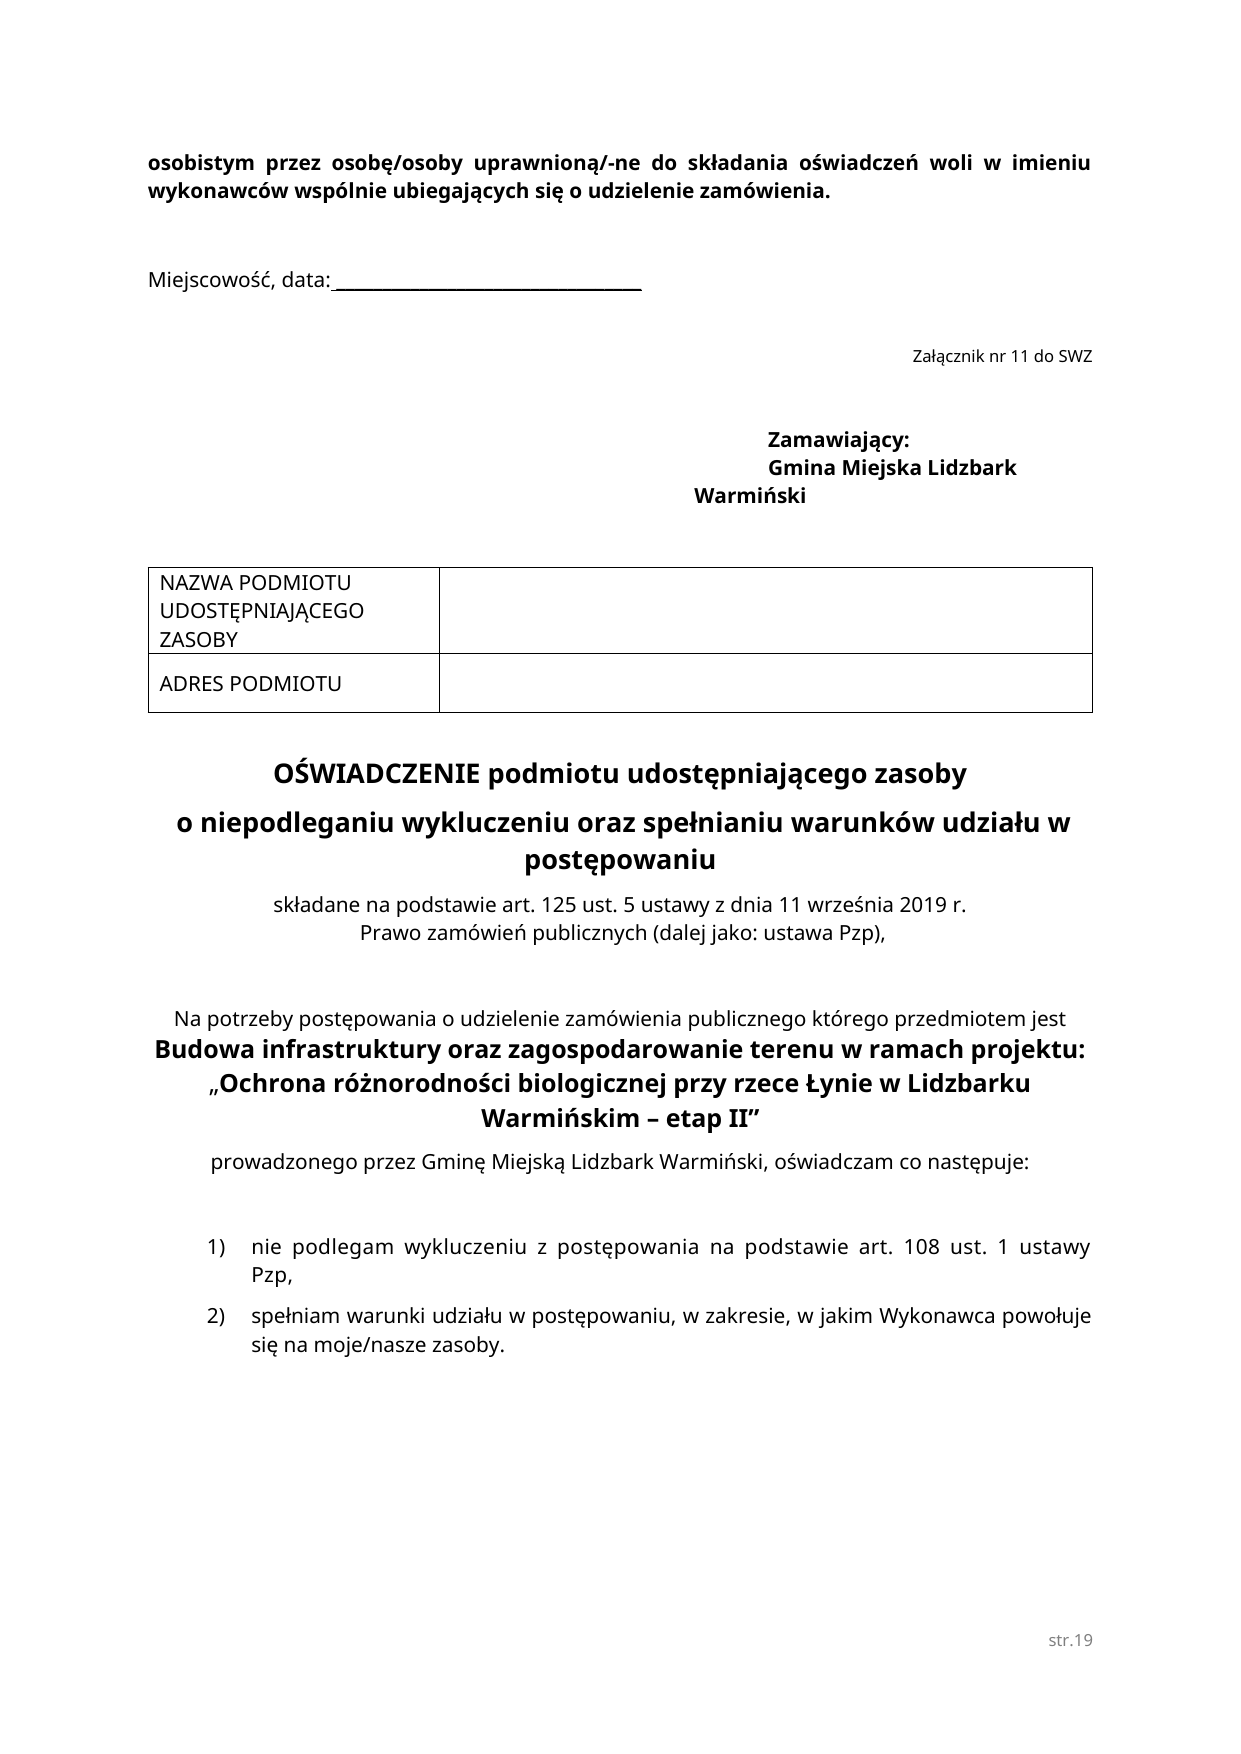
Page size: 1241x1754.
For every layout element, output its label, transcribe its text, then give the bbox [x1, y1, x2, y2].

text Zamawiający: [694, 425, 1093, 453]
list spełniam warunki udziału w postępowaniu, w zakresie, w jakim Wykonawca powołuje się na moje/nasze zasoby. [207, 1301, 1093, 1358]
list nie podlegam wykluczeniu z postępowania na podstawie art. 108 ust. 1 ustawy Pzp, [207, 1232, 1093, 1289]
text Gmina Miejska Lidzbark Warmiński [694, 453, 1093, 510]
text Budowa infrastruktury oraz zagospodarowanie terenu w ramach projektu: [148, 1032, 1093, 1066]
text Na potrzeby postępowania o udzielenie zamówienia publicznego którego przedmiotem jest [148, 1004, 1093, 1032]
text „Ochrona różnorodności biologicznej przy rzece Łynie w Lidzbarku Warmińskim – etap II” [148, 1066, 1093, 1134]
text o niepodleganiu wykluczeniu oraz spełnianiu warunków udziału w postępowaniu [148, 804, 1093, 877]
table_cell ADRES PODMIOTU [149, 654, 439, 712]
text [148, 148, 1093, 204]
text Załącznik nr 11 do SWZ [148, 345, 1093, 368]
text Prawo zamówień publicznych (dalej jako: ustawa Pzp), [148, 918, 1093, 947]
table_header NAZWA PODMIOTU UDOSTĘPNIAJĄCEGO ZASOBY [149, 568, 439, 653]
text OŚWIADCZENIE podmiotu udostępniającego zasoby [148, 754, 1093, 791]
text składane na podstawie art. 125 ust. 5 ustawy z dnia 11 września 2019 r. [148, 890, 1093, 918]
table_header [440, 568, 1092, 653]
table_cell [440, 654, 1092, 712]
text prowadzonego przez Gminę Miejską Lidzbark Warmiński, oświadczam co następuje: [148, 1147, 1093, 1175]
text Miejscowość, data: _________________________________ [148, 266, 1093, 294]
